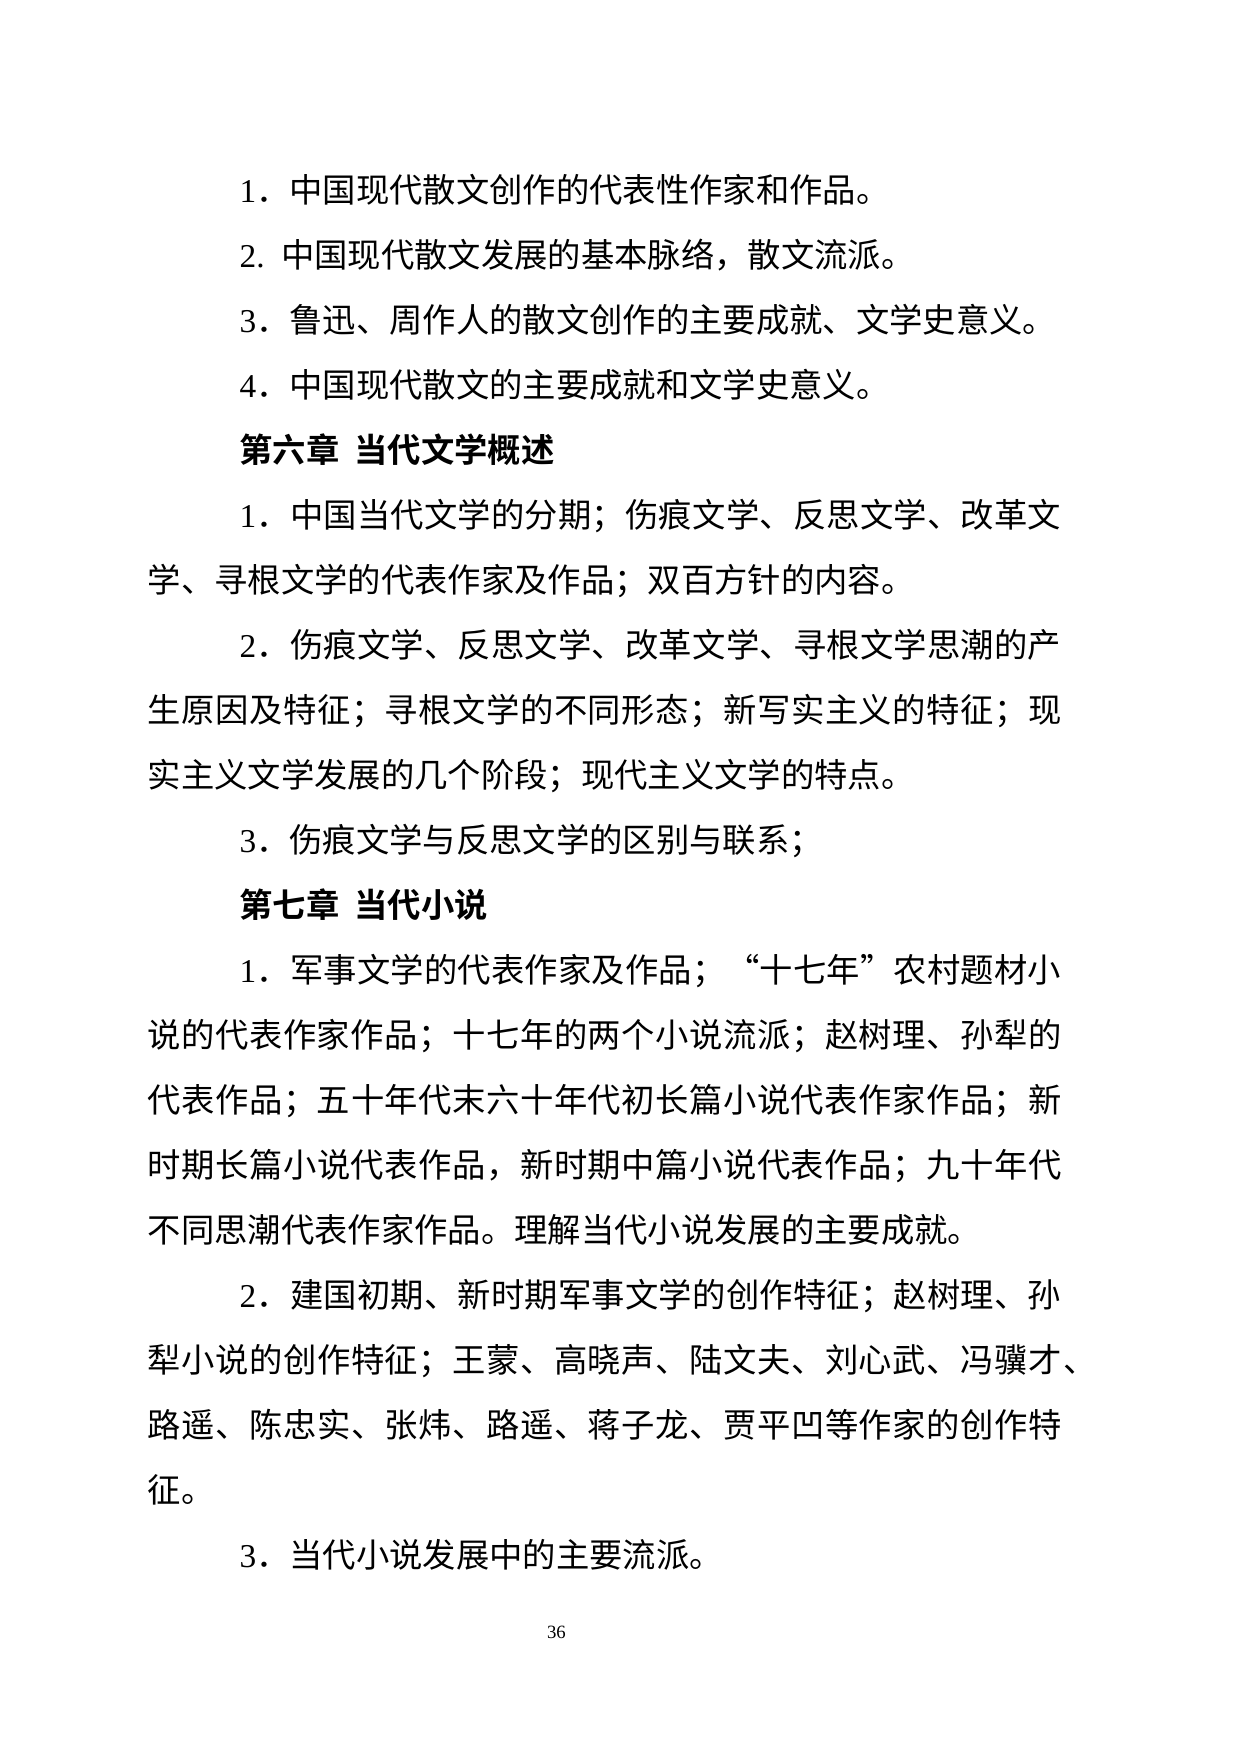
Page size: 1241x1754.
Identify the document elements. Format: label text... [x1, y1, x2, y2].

text 3．当代小说发展中的主要流派。 [148, 1520, 1063, 1585]
text 1．军事文学的代表作家及作品；“十七年”农村题材小说的代表作家作品；十七年的两个小说流派；赵树理、孙犁的代表作品；五十年代末六十年代初长篇小说代表作家作品；新时期长篇小说代表作品，新时期中篇小说代表作品；九十年代不同思潮代表作家作品。理解当代小说发展的主要成就。 [148, 935, 1063, 1260]
text 2．建国初期、新时期军事文学的创作特征；赵树理、孙犁小说的创作特征；王蒙、高晓声、陆文夫、刘心武、冯骥才、路遥、陈忠实、张炜、路遥、蒋子龙、贾平凹等作家的创作特征。 [148, 1260, 1063, 1520]
text 第六章 当代文学概述 [148, 415, 1063, 480]
text 3．伤痕文学与反思文学的区别与联系； [148, 805, 1063, 870]
text 2．伤痕文学、反思文学、改革文学、寻根文学思潮的产生原因及特征；寻根文学的不同形态；新写实主义的特征；现实主义文学发展的几个阶段；现代主义文学的特点。 [148, 610, 1063, 805]
text 2. 中国现代散文发展的基本脉络，散文流派。 [148, 220, 1063, 285]
text 1．中国现代散文创作的代表性作家和作品。 [148, 155, 1063, 220]
text 3．鲁迅、周作人的散文创作的主要成就、文学史意义。 [148, 285, 1063, 350]
text 1．中国当代文学的分期；伤痕文学、反思文学、改革文学、寻根文学的代表作家及作品；双百方针的内容。 [148, 480, 1063, 610]
text 第七章 当代小说 [148, 870, 1063, 935]
text 4．中国现代散文的主要成就和文学史意义。 [148, 350, 1063, 415]
